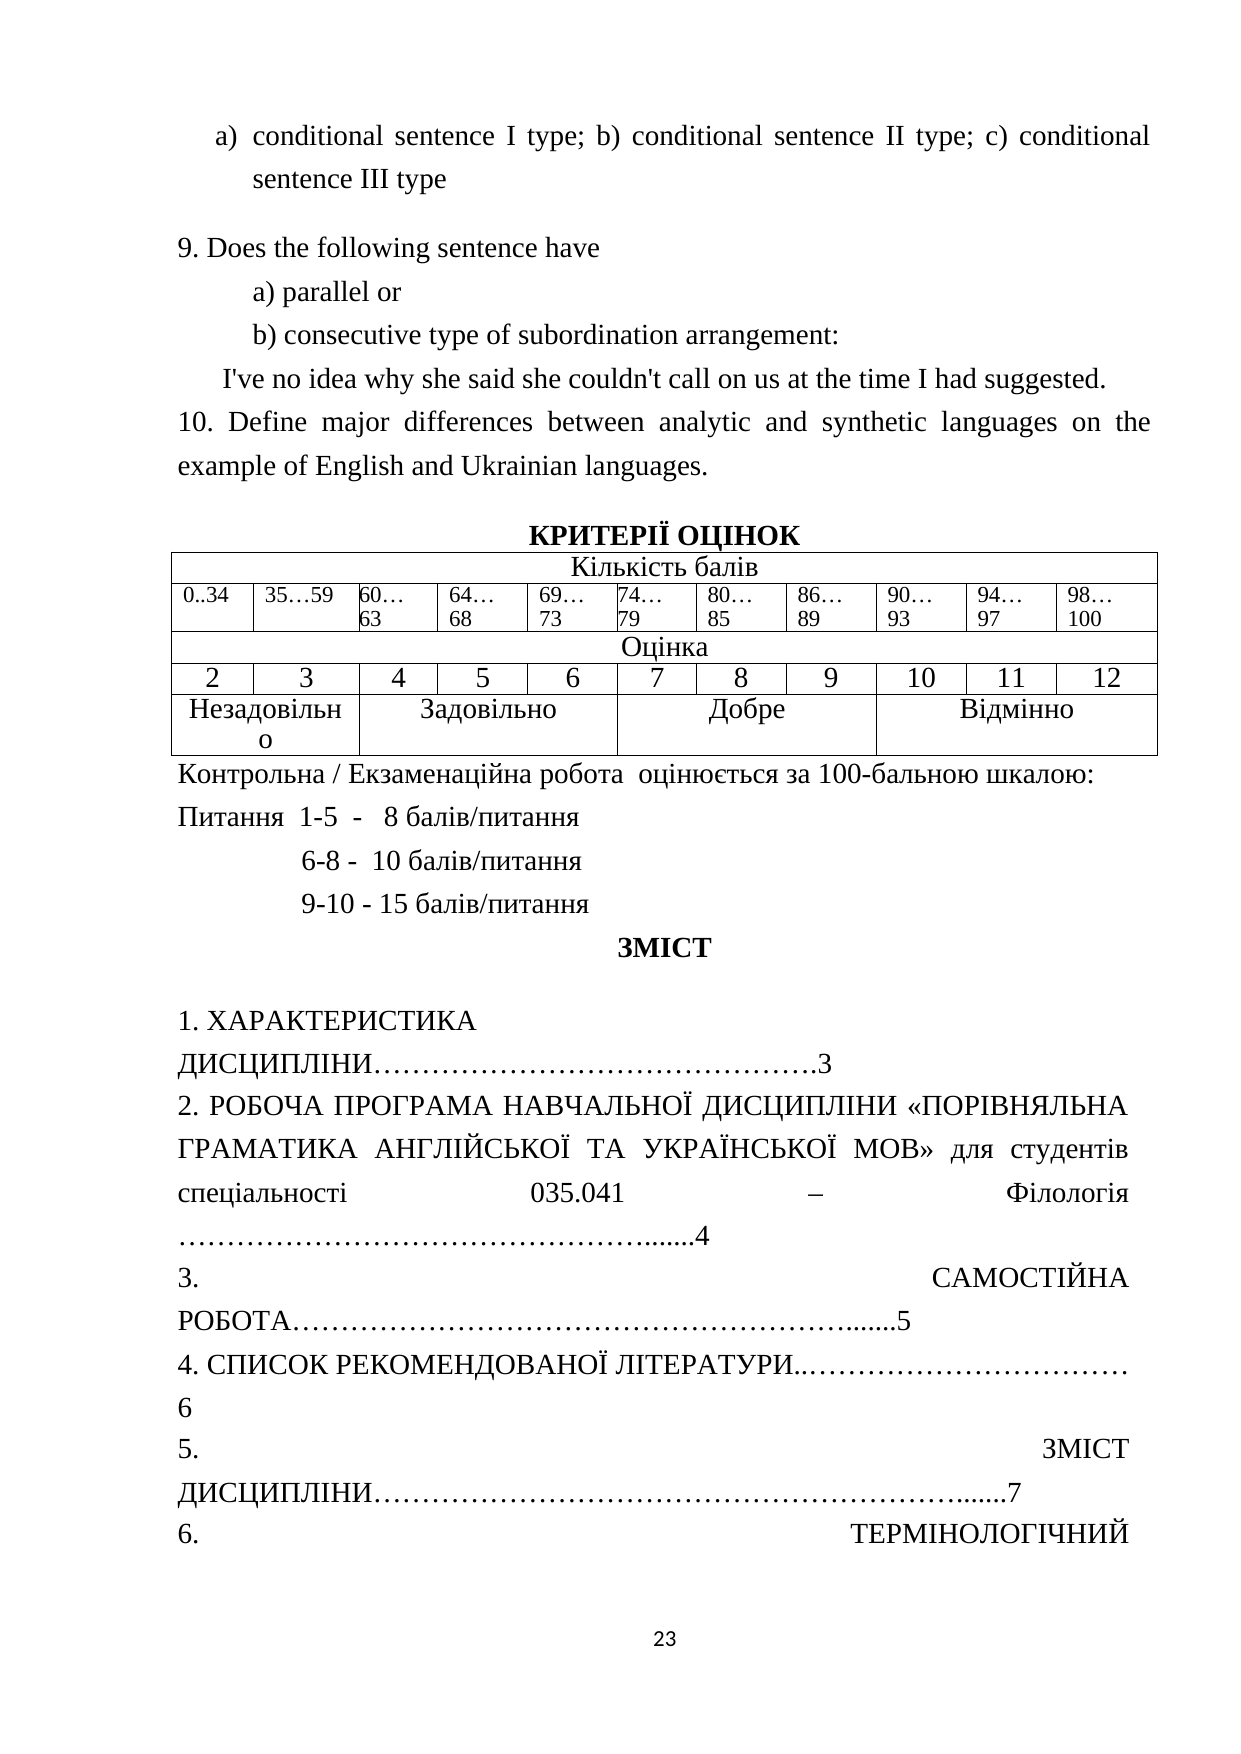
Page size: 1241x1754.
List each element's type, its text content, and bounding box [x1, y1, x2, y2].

text Контрольна / Екзаменаційна робота оцінюється за 100-бальною шкалою: [177, 756, 1152, 789]
table_cell Відмінно [877, 695, 1157, 755]
text КРИТЕРІЇ ОЦІНОК [177, 522, 1152, 552]
text 10. Define major differences between analytic and synthetic languages on the example of English and Ukrainian languages. [177, 404, 1152, 481]
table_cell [166, 1517, 1140, 1550]
table_cell 90…93 [877, 584, 966, 631]
table_cell 8 [697, 664, 786, 693]
table_cell Задовільно [360, 695, 617, 755]
table_cell 3 [254, 664, 359, 693]
list b) consecutive type of subordination arrangement: [252, 317, 1152, 351]
table_cell 7 [618, 664, 696, 693]
table_cell 4 [360, 664, 437, 693]
text Питання 1-5 - 8 балів/питання [177, 799, 1152, 833]
table_cell 10 [877, 664, 966, 693]
text ЗМІСТ [177, 930, 1152, 964]
table_cell 86…89 [787, 584, 876, 631]
table_cell 60…63 [360, 584, 437, 631]
table_cell Оцінка [172, 632, 1157, 662]
table_cell 12 [1057, 664, 1157, 693]
table_cell Добре [618, 695, 876, 755]
table_cell 3. САМОСТІЙНА РОБОТА………………………………………………….......5 4. СПИСОК РЕКОМЕНДОВАНОЇ ЛІТЕРАТУРИ..……………………………6 [166, 1260, 1140, 1432]
table_cell 6 [528, 664, 617, 693]
text 9-10 - 15 балів/питання [177, 887, 1152, 920]
table_cell 80…85 [697, 584, 786, 631]
list conditional sentence I type; b) conditional sentence II type; c) conditional sentence III type [215, 118, 1152, 195]
table_cell 94…97 [967, 584, 1056, 631]
table_cell 69…73 [528, 584, 617, 631]
text 6-8 - 10 балів/питання [177, 843, 1152, 877]
table_cell 0..34 [172, 584, 253, 631]
list a) parallel or [252, 274, 1152, 307]
table_cell 35…59 [254, 584, 359, 631]
table_cell 5 [438, 664, 527, 693]
table_cell 98…100 [1057, 584, 1157, 631]
table_cell 74…79 [618, 584, 696, 631]
text I've no idea why she said she couldn't call on us at the time I had suggested. [177, 361, 1152, 394]
text 9. Does the following sentence have [177, 230, 1152, 264]
table_header Кількість балів [172, 553, 1157, 583]
table_cell 64…68 [438, 584, 527, 631]
table_cell 5. ЗМІСТ ДИСЦИПЛІНИ…………………………………………………….......7 [166, 1432, 1140, 1517]
table_cell 11 [967, 664, 1056, 693]
table_cell 2 [172, 664, 253, 693]
table_cell 9 [787, 664, 876, 693]
table_cell 2. РОБОЧА ПРОГРАМА НАВЧАЛЬНОЇ ДИСЦИПЛІНИ «ПОРІВНЯЛЬНА ГРАМАТИКА АНГЛІЙСЬКОЇ ТА УКРАЇНСЬКОЇ МОВ» для студентів спеціальності 035.041 – Філологія ………………………………………….......4 [166, 1088, 1140, 1260]
table_cell Незадовільно [172, 695, 359, 755]
table_header 1. ХАРАКТЕРИСТИКА ДИСЦИПЛІНИ……………………………………….3 [166, 1003, 1140, 1088]
